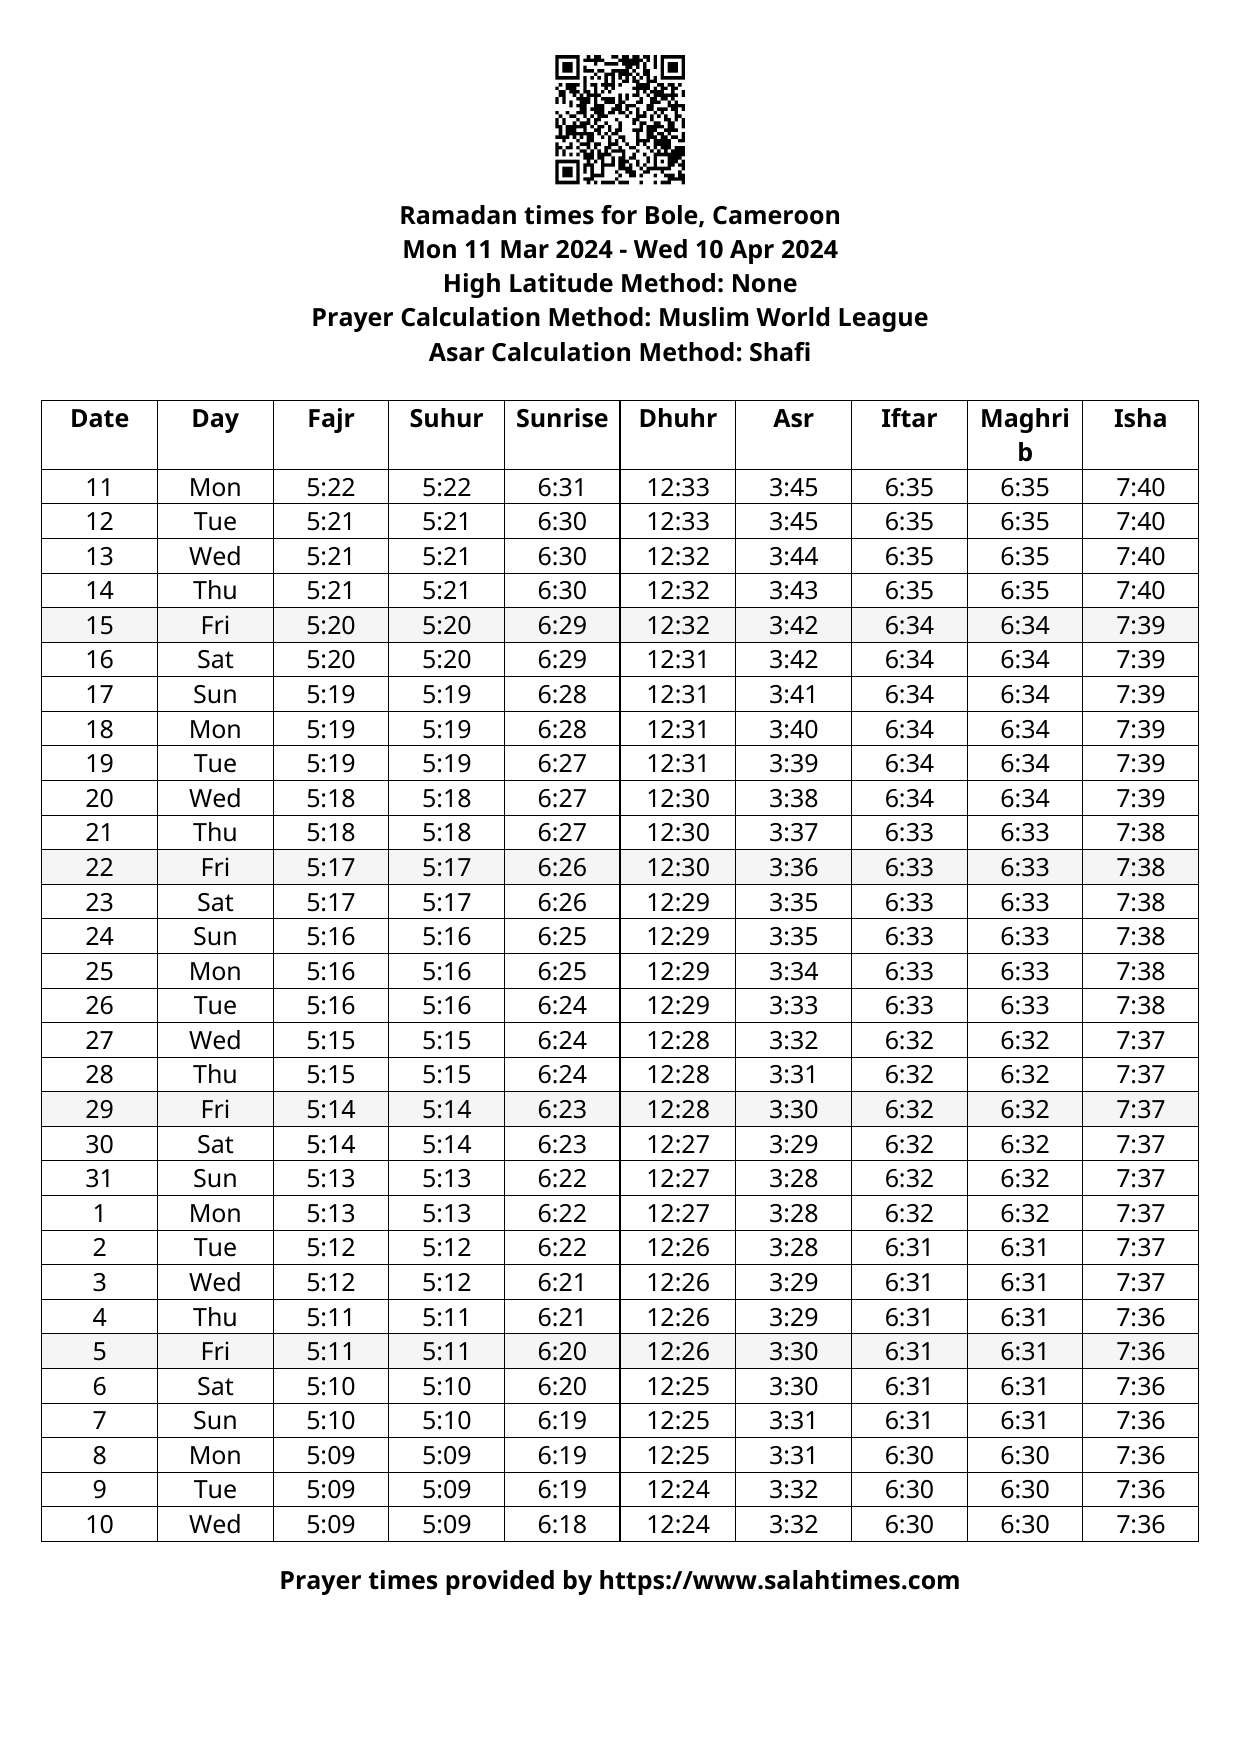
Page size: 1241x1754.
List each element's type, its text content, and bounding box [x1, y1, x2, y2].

table_cell 5:14 [389, 1127, 504, 1160]
table_cell 6:34 [968, 677, 1082, 711]
table_cell 12:25 [621, 1369, 735, 1402]
table_cell 10 [42, 1507, 157, 1541]
table_cell 6:34 [852, 677, 967, 711]
table_cell 6:33 [852, 885, 967, 918]
table_cell 5:09 [274, 1438, 388, 1472]
table_cell Thu [158, 574, 273, 607]
table_cell 6:31 [968, 1404, 1082, 1437]
table_cell Mon [158, 954, 273, 987]
table_cell 7:37 [1083, 1265, 1198, 1299]
table_cell 12:30 [621, 850, 735, 884]
table_cell 7:36 [1083, 1507, 1198, 1541]
table_cell 12 [42, 504, 157, 538]
table_cell Sun [158, 1161, 273, 1195]
table_cell 6:31 [852, 1334, 967, 1368]
table_cell 6:24 [505, 1023, 619, 1057]
table_cell 7 [42, 1404, 157, 1437]
table_cell Sun [158, 919, 273, 953]
table_cell 6:35 [968, 504, 1082, 538]
table_cell 5:16 [389, 919, 504, 953]
table_cell 6:24 [505, 989, 619, 1022]
table_cell 6:29 [505, 643, 619, 676]
table_cell 7:39 [1083, 746, 1198, 780]
table_cell 12:24 [621, 1507, 735, 1541]
table_cell 6:19 [505, 1438, 619, 1472]
table_cell 6:31 [852, 1231, 967, 1264]
table_cell 6:32 [968, 1092, 1082, 1126]
table_cell 5:12 [274, 1231, 388, 1264]
table_cell 5:16 [274, 989, 388, 1022]
table_cell 6:33 [852, 816, 967, 849]
table_cell 3:44 [736, 539, 851, 572]
table_cell 12:27 [621, 1127, 735, 1160]
table_cell 6:23 [505, 1092, 619, 1126]
table_cell 7:37 [1083, 1023, 1198, 1057]
table_cell 4 [42, 1300, 157, 1333]
table_cell 5:09 [389, 1507, 504, 1541]
table_header Day [158, 401, 273, 469]
table_cell 12:31 [621, 712, 735, 745]
table_cell 3:42 [736, 608, 851, 642]
table_cell 7:36 [1083, 1404, 1198, 1437]
table_cell 30 [42, 1127, 157, 1160]
table_cell 3:45 [736, 504, 851, 538]
table_cell 7:37 [1083, 1231, 1198, 1264]
table_cell Mon [158, 470, 273, 503]
table_cell 6:32 [852, 1092, 967, 1126]
table_cell 3:35 [736, 885, 851, 918]
table_cell 5:21 [274, 539, 388, 572]
table_cell 6:31 [968, 1265, 1082, 1299]
table_cell 6:31 [968, 1369, 1082, 1402]
table_cell 5:09 [274, 1507, 388, 1541]
table_cell 6:32 [968, 1127, 1082, 1160]
table_cell 12:31 [621, 677, 735, 711]
table_header Fajr [274, 401, 388, 469]
table_cell 3:30 [736, 1369, 851, 1402]
table_cell 6:32 [968, 1161, 1082, 1195]
table_cell 12:32 [621, 539, 735, 572]
table_cell 14 [42, 574, 157, 607]
table_cell 6:32 [852, 1196, 967, 1229]
table_cell 12:31 [621, 746, 735, 780]
table_cell 5:11 [389, 1334, 504, 1368]
table_cell Tue [158, 1473, 273, 1506]
table_cell 5:11 [389, 1300, 504, 1333]
table_cell 6:32 [852, 1058, 967, 1091]
table_cell 5:12 [389, 1231, 504, 1264]
table_cell 3:37 [736, 816, 851, 849]
table_header Sunrise [505, 401, 619, 469]
table_cell Thu [158, 1300, 273, 1333]
table_cell 3 [42, 1265, 157, 1299]
table_cell Fri [158, 608, 273, 642]
table_cell 5:21 [389, 574, 504, 607]
table_cell 3:33 [736, 989, 851, 1022]
table_cell 7:36 [1083, 1300, 1198, 1333]
table_cell 12:27 [621, 1196, 735, 1229]
table_cell 6:33 [968, 919, 1082, 953]
table_cell Mon [158, 1438, 273, 1472]
table_cell 5:15 [274, 1058, 388, 1091]
table_cell 3:38 [736, 781, 851, 814]
table_cell 5:10 [274, 1404, 388, 1437]
table_cell 31 [42, 1161, 157, 1195]
table_cell 3:31 [736, 1404, 851, 1437]
table_cell Thu [158, 816, 273, 849]
table_cell 5:22 [274, 470, 388, 503]
table_cell 12:28 [621, 1092, 735, 1126]
table_cell 5:09 [274, 1473, 388, 1506]
table_cell 6:35 [968, 574, 1082, 607]
table_cell 1 [42, 1196, 157, 1229]
table_cell Tue [158, 746, 273, 780]
table_cell 6:31 [505, 470, 619, 503]
table_cell Wed [158, 781, 273, 814]
table_cell 5:22 [389, 470, 504, 503]
table_cell 6:27 [505, 781, 619, 814]
table_cell 6:22 [505, 1231, 619, 1264]
table_cell 3:28 [736, 1231, 851, 1264]
table_header Dhuhr [621, 401, 735, 469]
table_cell 6:35 [852, 574, 967, 607]
table_cell 7:38 [1083, 885, 1198, 918]
table_cell 16 [42, 643, 157, 676]
table_cell 5:12 [389, 1265, 504, 1299]
table_cell 6:19 [505, 1404, 619, 1437]
table_cell 5:18 [389, 816, 504, 849]
table_cell 3:32 [736, 1473, 851, 1506]
table_cell Sun [158, 1404, 273, 1437]
table_cell 7:39 [1083, 677, 1198, 711]
table_cell 12:29 [621, 919, 735, 953]
table_cell 5:16 [389, 989, 504, 1022]
table_cell 5:21 [389, 504, 504, 538]
table_cell 5:09 [389, 1473, 504, 1506]
table_cell 6:30 [505, 574, 619, 607]
table_cell 15 [42, 608, 157, 642]
table_cell Sun [158, 677, 273, 711]
table_cell Wed [158, 1507, 273, 1541]
table_cell 3:39 [736, 746, 851, 780]
table_cell 6:33 [968, 885, 1082, 918]
table_cell 3:32 [736, 1507, 851, 1541]
table_cell 7:39 [1083, 643, 1198, 676]
table_cell 5:20 [389, 643, 504, 676]
table_cell 12:30 [621, 816, 735, 849]
table_cell 12:25 [621, 1404, 735, 1437]
table_cell 24 [42, 919, 157, 953]
table_cell 12:33 [621, 470, 735, 503]
table_cell 6:29 [505, 608, 619, 642]
table_cell Tue [158, 989, 273, 1022]
table_cell 6:31 [968, 1300, 1082, 1333]
table_cell 5:20 [389, 608, 504, 642]
table_cell 7:36 [1083, 1369, 1198, 1402]
table_cell 3:42 [736, 643, 851, 676]
table_cell 25 [42, 954, 157, 987]
table_cell 6:34 [968, 643, 1082, 676]
table_cell 6:35 [852, 504, 967, 538]
table_cell 3:31 [736, 1438, 851, 1472]
table_cell 5:15 [389, 1058, 504, 1091]
table_cell 6:30 [968, 1507, 1082, 1541]
table_cell 6:33 [852, 850, 967, 884]
table_cell 6:30 [968, 1438, 1082, 1472]
table_cell 3:40 [736, 712, 851, 745]
table_cell 3:41 [736, 677, 851, 711]
table_cell 6:33 [968, 954, 1082, 987]
table_cell 5:16 [274, 954, 388, 987]
table_cell 12:27 [621, 1161, 735, 1195]
table_header Suhur [389, 401, 504, 469]
table_cell Sat [158, 1369, 273, 1402]
table_cell 6:34 [852, 608, 967, 642]
table_cell 7:36 [1083, 1334, 1198, 1368]
table_cell 5:16 [274, 919, 388, 953]
table_cell 6:28 [505, 712, 619, 745]
table_cell 2 [42, 1231, 157, 1264]
text Ramadan times for Bole, Cameroon [42, 198, 1198, 232]
table_cell 12:26 [621, 1300, 735, 1333]
table_cell 6:31 [852, 1369, 967, 1402]
table_cell 8 [42, 1438, 157, 1472]
table_cell 12:33 [621, 504, 735, 538]
table_cell Tue [158, 504, 273, 538]
table_cell Mon [158, 1196, 273, 1229]
table_cell 6:34 [852, 781, 967, 814]
table_cell 12:29 [621, 989, 735, 1022]
table_cell Fri [158, 1092, 273, 1126]
table_cell 5:18 [274, 816, 388, 849]
table_cell 5:13 [274, 1161, 388, 1195]
table_cell 3:29 [736, 1127, 851, 1160]
table_cell 7:37 [1083, 1161, 1198, 1195]
table_cell 6:32 [968, 1023, 1082, 1057]
table_cell 6:26 [505, 885, 619, 918]
table_cell 7:39 [1083, 608, 1198, 642]
table_cell 6:34 [968, 781, 1082, 814]
table_cell 7:39 [1083, 781, 1198, 814]
table_cell Mon [158, 712, 273, 745]
picture [542, 41, 699, 198]
table_cell 12:28 [621, 1058, 735, 1091]
table_cell 5:13 [389, 1161, 504, 1195]
table_cell 5:19 [389, 677, 504, 711]
table_cell 12:28 [621, 1023, 735, 1057]
table_cell 12:31 [621, 643, 735, 676]
table_cell 29 [42, 1092, 157, 1126]
table_cell 7:37 [1083, 1196, 1198, 1229]
table_cell 3:45 [736, 470, 851, 503]
table_cell 13 [42, 539, 157, 572]
table_cell 6:27 [505, 746, 619, 780]
table_cell Fri [158, 1334, 273, 1368]
table_cell 3:34 [736, 954, 851, 987]
table_cell 12:25 [621, 1438, 735, 1472]
table_cell 7:40 [1083, 504, 1198, 538]
table_cell 5:11 [274, 1334, 388, 1368]
table_cell 12:29 [621, 885, 735, 918]
table_cell 6:34 [968, 608, 1082, 642]
table_cell 7:36 [1083, 1473, 1198, 1506]
table_cell 7:38 [1083, 816, 1198, 849]
table_cell 7:40 [1083, 470, 1198, 503]
table_cell 12:26 [621, 1231, 735, 1264]
table_cell Sat [158, 885, 273, 918]
table_cell 3:29 [736, 1300, 851, 1333]
table_cell 6:32 [852, 1127, 967, 1160]
table_cell 6:35 [852, 539, 967, 572]
table_cell 7:38 [1083, 850, 1198, 884]
table_header Asr [736, 401, 851, 469]
table_cell 19 [42, 746, 157, 780]
table_cell 3:30 [736, 1092, 851, 1126]
table_cell 6:30 [505, 539, 619, 572]
table_cell Wed [158, 539, 273, 572]
table_cell 5:21 [274, 574, 388, 607]
table_cell 5:19 [274, 712, 388, 745]
table_cell 9 [42, 1473, 157, 1506]
table_cell 6:33 [968, 816, 1082, 849]
table_cell 12:26 [621, 1265, 735, 1299]
table_cell 6:31 [968, 1334, 1082, 1368]
table_cell 7:40 [1083, 574, 1198, 607]
table_cell 6 [42, 1369, 157, 1402]
table_cell Tue [158, 1231, 273, 1264]
table_cell 6:28 [505, 677, 619, 711]
table_cell 21 [42, 816, 157, 849]
table_cell 6:32 [852, 1161, 967, 1195]
table_cell 5:19 [274, 746, 388, 780]
table_header Isha [1083, 401, 1198, 469]
table_cell 6:30 [852, 1473, 967, 1506]
table_cell 6:31 [852, 1404, 967, 1437]
table_cell 6:32 [852, 1023, 967, 1057]
text Mon 11 Mar 2024 - Wed 10 Apr 2024 [42, 232, 1198, 266]
table_cell 7:37 [1083, 1127, 1198, 1160]
table_cell 5:19 [389, 712, 504, 745]
table_cell 6:35 [968, 470, 1082, 503]
table_cell 5:18 [389, 781, 504, 814]
table_cell 5:14 [274, 1127, 388, 1160]
table_cell 12:32 [621, 574, 735, 607]
table_cell 6:30 [852, 1438, 967, 1472]
table_cell 6:34 [852, 643, 967, 676]
table_cell 5:21 [389, 539, 504, 572]
table_cell 6:20 [505, 1334, 619, 1368]
table_cell 20 [42, 781, 157, 814]
table_cell 6:33 [968, 989, 1082, 1022]
table_cell 6:24 [505, 1058, 619, 1091]
table_cell 3:29 [736, 1265, 851, 1299]
table_cell 7:38 [1083, 919, 1198, 953]
table_cell 7:38 [1083, 989, 1198, 1022]
table_cell Wed [158, 1265, 273, 1299]
table_cell 22 [42, 850, 157, 884]
table_cell 6:30 [968, 1473, 1082, 1506]
table_cell 6:35 [852, 470, 967, 503]
table_cell 3:30 [736, 1334, 851, 1368]
table_cell 12:30 [621, 781, 735, 814]
table_cell 5 [42, 1334, 157, 1368]
table_cell 7:37 [1083, 1058, 1198, 1091]
table_cell 3:43 [736, 574, 851, 607]
table_cell 6:33 [968, 850, 1082, 884]
table_cell 5:15 [274, 1023, 388, 1057]
table_cell 6:26 [505, 850, 619, 884]
table_cell 6:21 [505, 1265, 619, 1299]
table_cell 6:34 [968, 712, 1082, 745]
table_cell 3:35 [736, 919, 851, 953]
table_cell Wed [158, 1023, 273, 1057]
table_cell 6:22 [505, 1161, 619, 1195]
table_cell 7:39 [1083, 712, 1198, 745]
table_cell 5:21 [274, 504, 388, 538]
table_cell 6:34 [968, 746, 1082, 780]
table_cell 6:20 [505, 1369, 619, 1402]
table_cell 6:25 [505, 954, 619, 987]
table_cell 5:17 [274, 885, 388, 918]
table_cell 5:14 [274, 1092, 388, 1126]
table_cell 6:31 [852, 1265, 967, 1299]
table_cell 6:21 [505, 1300, 619, 1333]
table_cell 6:35 [968, 539, 1082, 572]
table_cell 6:33 [852, 919, 967, 953]
table_cell 5:12 [274, 1265, 388, 1299]
table_cell 5:16 [389, 954, 504, 987]
table_cell 12:26 [621, 1334, 735, 1368]
table_cell 5:17 [389, 850, 504, 884]
table_cell 12:32 [621, 608, 735, 642]
table_cell 5:14 [389, 1092, 504, 1126]
table_header Date [42, 401, 157, 469]
table_cell 6:32 [968, 1196, 1082, 1229]
table_cell 6:34 [852, 712, 967, 745]
table_cell 6:31 [968, 1231, 1082, 1264]
table_cell 5:18 [274, 781, 388, 814]
table_cell 5:09 [389, 1438, 504, 1472]
table_cell 7:36 [1083, 1438, 1198, 1472]
table_cell 6:19 [505, 1473, 619, 1506]
table_cell 5:10 [389, 1404, 504, 1437]
table_cell 11 [42, 470, 157, 503]
table_cell 6:30 [852, 1507, 967, 1541]
table_cell Thu [158, 1058, 273, 1091]
text Prayer Calculation Method: Muslim World League [42, 300, 1198, 334]
table_cell 6:25 [505, 919, 619, 953]
table_cell 5:20 [274, 643, 388, 676]
table_cell 3:28 [736, 1196, 851, 1229]
table_cell 5:20 [274, 608, 388, 642]
table_cell 12:29 [621, 954, 735, 987]
table_cell 7:37 [1083, 1092, 1198, 1126]
text High Latitude Method: None [42, 266, 1198, 300]
table_cell 5:13 [274, 1196, 388, 1229]
table_cell 5:17 [274, 850, 388, 884]
table_cell 5:17 [389, 885, 504, 918]
table_cell 6:18 [505, 1507, 619, 1541]
table_cell Sat [158, 643, 273, 676]
table_header Iftar [852, 401, 967, 469]
table_cell 27 [42, 1023, 157, 1057]
table_cell 5:19 [274, 677, 388, 711]
table_cell Fri [158, 850, 273, 884]
table_cell 12:24 [621, 1473, 735, 1506]
table_cell 3:31 [736, 1058, 851, 1091]
table_cell 5:10 [274, 1369, 388, 1402]
text Asar Calculation Method: Shafi [42, 334, 1198, 368]
table_cell 3:28 [736, 1161, 851, 1195]
table_cell 6:33 [852, 954, 967, 987]
table_cell 6:33 [852, 989, 967, 1022]
table_cell 6:30 [505, 504, 619, 538]
table_cell 3:32 [736, 1023, 851, 1057]
table_cell 26 [42, 989, 157, 1022]
text Prayer times provided by https://www.salahtimes.com [42, 1563, 1198, 1597]
table_cell 6:23 [505, 1127, 619, 1160]
table_cell 7:38 [1083, 954, 1198, 987]
table_cell 5:13 [389, 1196, 504, 1229]
table_cell 6:34 [852, 746, 967, 780]
table_cell 6:31 [852, 1300, 967, 1333]
table_header Maghrib [968, 401, 1082, 469]
table_cell 3:36 [736, 850, 851, 884]
table_cell 18 [42, 712, 157, 745]
table_cell 5:19 [389, 746, 504, 780]
table_cell 28 [42, 1058, 157, 1091]
table_cell 5:11 [274, 1300, 388, 1333]
table_cell 5:10 [389, 1369, 504, 1402]
table_cell 7:40 [1083, 539, 1198, 572]
table_cell 6:22 [505, 1196, 619, 1229]
table_cell 5:15 [389, 1023, 504, 1057]
table_cell 17 [42, 677, 157, 711]
table_cell Sat [158, 1127, 273, 1160]
table_cell 6:27 [505, 816, 619, 849]
table_cell 23 [42, 885, 157, 918]
table_cell 6:32 [968, 1058, 1082, 1091]
